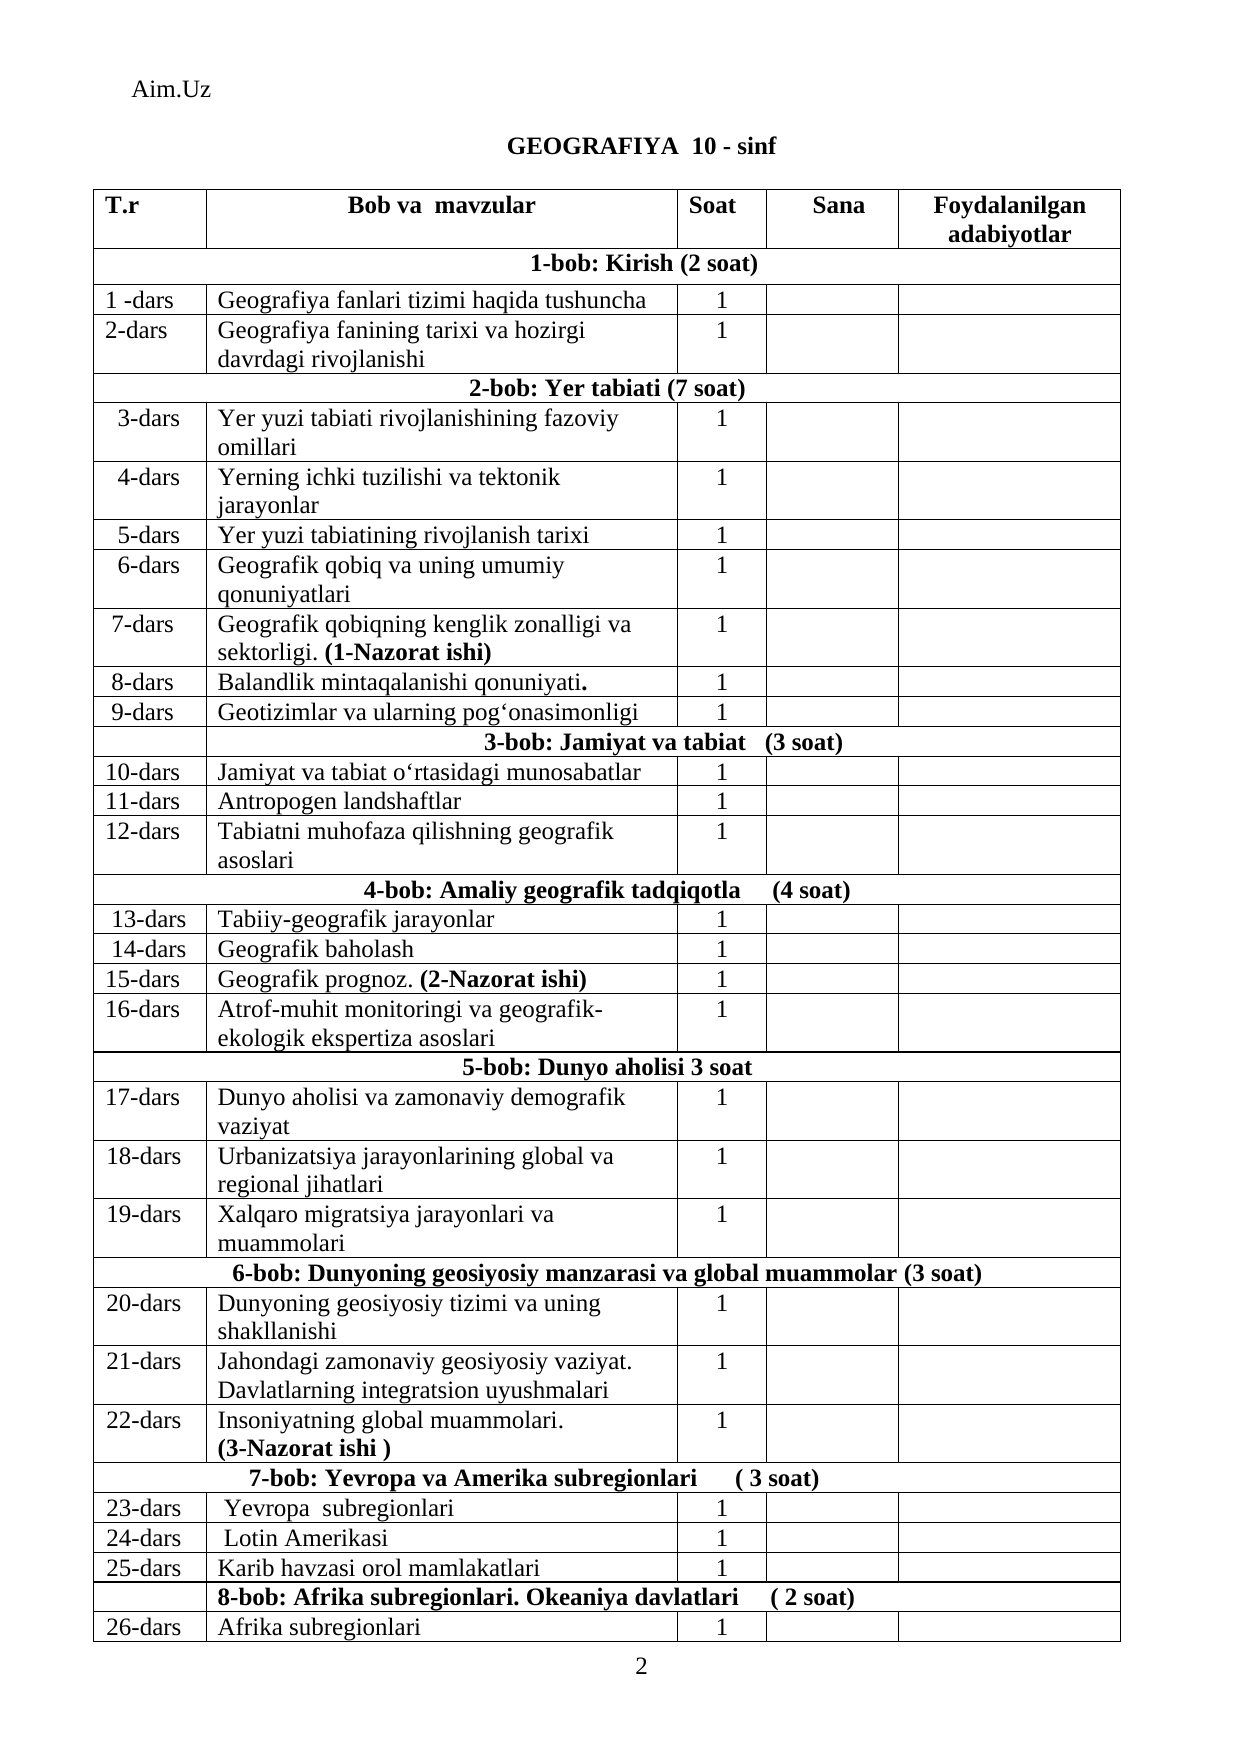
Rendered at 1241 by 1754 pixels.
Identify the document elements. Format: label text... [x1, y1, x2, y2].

table_cell 1 [678, 816, 766, 874]
table_cell [767, 667, 898, 696]
table_cell [899, 816, 1120, 874]
table_cell [899, 934, 1120, 963]
table_cell 1 [678, 757, 766, 785]
table_cell Dunyoning geosiyosiy tizimi va uning shakllanishi [207, 1288, 677, 1345]
table_cell Jamiyat va tabiat o‘rtasidagi munosabatlar [207, 757, 677, 785]
table_cell 1 [678, 285, 766, 314]
table_cell 11-dars [94, 786, 206, 815]
table_cell [899, 1405, 1120, 1462]
table_cell Geografik baholash [207, 934, 677, 963]
table_cell [767, 905, 898, 933]
table_cell [899, 1346, 1120, 1404]
table_cell Insoniyatning global muammolari. (3-Nazorat ishi ) [207, 1405, 677, 1462]
table_cell 23-dars [94, 1493, 206, 1522]
table_cell 20-dars [94, 1288, 206, 1345]
table_cell 1 [678, 1405, 766, 1462]
table_cell [899, 786, 1120, 815]
table_header Foydalanilgan adabiyotlar [899, 190, 1120, 247]
table_cell [767, 285, 898, 314]
table_cell Afrika subregionlari [207, 1612, 677, 1641]
table_cell [899, 757, 1120, 785]
table_cell 21-dars [94, 1346, 206, 1404]
table_cell Dunyo aholisi va zamonaviy demografik vaziyat [207, 1082, 677, 1140]
table_cell Yevropa subregionlari [207, 1493, 677, 1522]
table_cell [899, 315, 1120, 372]
table_cell [94, 727, 206, 756]
table_cell 19-dars [94, 1199, 206, 1257]
table_cell 6-dars [94, 550, 206, 608]
table_cell Jahondagi zamonaviy geosiyosiy vaziyat. Davlatlarning integratsion uyushmalari [207, 1346, 677, 1404]
table_cell Urbanizatsiya jarayonlarining global va regional jihatlari [207, 1141, 677, 1198]
table_cell 5-bob: Dunyo aholisi 3 soat [94, 1053, 1120, 1081]
table_cell 18-dars [94, 1141, 206, 1198]
table_cell 1 [678, 964, 766, 993]
table_cell 3-bob: Jamiyat va tabiat (3 soat) [207, 727, 1120, 756]
table_header T.r [94, 190, 206, 247]
table_cell [899, 462, 1120, 519]
table_cell 1 [678, 609, 766, 666]
table_cell [899, 1082, 1120, 1140]
table_cell 15-dars [94, 964, 206, 993]
table_cell 1 [678, 994, 766, 1051]
table_cell 1 [678, 1288, 766, 1345]
table_cell 1 [678, 1523, 766, 1552]
table_cell Tabiiy-geografik jarayonlar [207, 905, 677, 933]
table_cell Tabiatni muhofaza qilishning geografik asoslari [207, 816, 677, 874]
table_cell [767, 520, 898, 549]
text GEOGRAFIYA 10 - sinf [131, 131, 1152, 160]
table_cell 4-dars [94, 462, 206, 519]
table_cell [899, 1523, 1120, 1552]
table_cell Geografik qobiqning kenglik zonalligi va sektorligi. (1-Nazorat ishi) [207, 609, 677, 666]
table_cell Karib havzasi orol mamlakatlari [207, 1553, 677, 1581]
table_cell [767, 462, 898, 519]
table_cell [767, 1493, 898, 1522]
table_cell [899, 994, 1120, 1051]
table_cell [899, 964, 1120, 993]
table_cell 8-dars [94, 667, 206, 696]
table_cell [767, 550, 898, 608]
table_header Soat [678, 190, 766, 247]
table_cell 1 [678, 1612, 766, 1641]
table_cell [899, 697, 1120, 726]
table_cell Atrof-muhit monitoringi va geografik-ekologik ekspertiza asoslari [207, 994, 677, 1051]
table_cell [767, 964, 898, 993]
table_cell [767, 1141, 898, 1198]
table_cell 5-dars [94, 520, 206, 549]
table_cell [767, 609, 898, 666]
table_cell 8-bob: Afrika subregionlari. Okeaniya davlatlari ( 2 soat) [207, 1583, 1120, 1611]
table_cell Yer yuzi tabiati rivojlanishining fazoviy omillari [207, 403, 677, 461]
table_cell [767, 1405, 898, 1462]
table_cell [767, 403, 898, 461]
table_cell [767, 1082, 898, 1140]
table_cell [767, 1523, 898, 1552]
table_cell 1 [678, 1199, 766, 1257]
table_cell [767, 1553, 898, 1581]
table_cell 1 [678, 462, 766, 519]
table_header Sana [767, 190, 898, 247]
table_cell [899, 1141, 1120, 1198]
table_cell [767, 1199, 898, 1257]
table_cell Geografiya fanining tarixi va hozirgi davrdagi rivojlanishi [207, 315, 677, 372]
table_cell 1 [678, 1141, 766, 1198]
table_cell Lotin Amerikasi [207, 1523, 677, 1552]
table_cell 1 [678, 905, 766, 933]
table_cell 1 [678, 1082, 766, 1140]
table_cell 1 [678, 1553, 766, 1581]
table_cell 1 [678, 520, 766, 549]
table_cell 1 [678, 934, 766, 963]
table_cell 6-bob: Dunyoning geosiyosiy manzarasi va global muammolar (3 soat) [94, 1258, 1120, 1287]
table_cell [767, 697, 898, 726]
table_cell 7-dars [94, 609, 206, 666]
table_cell [899, 550, 1120, 608]
table_cell 1 [678, 786, 766, 815]
table_cell 2-dars [94, 315, 206, 372]
table_cell 14-dars [94, 934, 206, 963]
table_cell Xalqaro migratsiya jarayonlari va muammolari [207, 1199, 677, 1257]
table_cell [899, 403, 1120, 461]
table_cell [899, 1493, 1120, 1522]
table_cell [899, 1612, 1120, 1641]
table_cell 24-dars [94, 1523, 206, 1552]
table_cell [899, 667, 1120, 696]
table_cell 1 [678, 403, 766, 461]
table_cell [767, 1346, 898, 1404]
table_cell [899, 285, 1120, 314]
table_cell Geografik qobiq va uning umumiy qonuniyatlari [207, 550, 677, 608]
table_cell 7-bob: Yevropa va Amerika subregionlari ( 3 soat) [94, 1463, 1120, 1492]
table_cell 1 [678, 667, 766, 696]
table_cell [899, 609, 1120, 666]
table_cell Balandlik mintaqalanishi qonuniyati. [207, 667, 677, 696]
table_cell 26-dars [94, 1612, 206, 1641]
table_cell [767, 1612, 898, 1641]
table_cell 1 [678, 315, 766, 372]
table_cell 22-dars [94, 1405, 206, 1462]
table_cell Geografiya fanlari tizimi haqida tushuncha [207, 285, 677, 314]
table_cell 1 [678, 1346, 766, 1404]
table_cell Antropogen landshaftlar [207, 786, 677, 815]
table_cell [899, 905, 1120, 933]
table_cell Geotizimlar va ularning pog‘onasimonligi [207, 697, 677, 726]
table_cell Yer yuzi tabiatining rivojlanish tarixi [207, 520, 677, 549]
table_cell 1 [678, 1493, 766, 1522]
table_cell 1-bob: Kirish (2 soat) [94, 249, 1120, 284]
table_cell [767, 786, 898, 815]
table_cell 1 [678, 697, 766, 726]
table_cell 17-dars [94, 1082, 206, 1140]
table_cell [767, 315, 898, 372]
table_cell 4-bob: Amaliy geografik tadqiqotla (4 soat) [94, 875, 1120, 903]
table_cell 25-dars [94, 1553, 206, 1581]
table_cell [899, 1553, 1120, 1581]
table_cell [767, 1288, 898, 1345]
table_cell 9-dars [94, 697, 206, 726]
table_header Bob va mavzular [207, 190, 677, 247]
table_cell Yerning ichki tuzilishi va tektonik jarayonlar [207, 462, 677, 519]
table_cell Geografik prognoz. (2-Nazorat ishi) [207, 964, 677, 993]
table_cell 2-bob: Yer tabiati (7 soat) [94, 374, 1120, 402]
table_cell [899, 520, 1120, 549]
table_cell [767, 934, 898, 963]
table_cell 13-dars [94, 905, 206, 933]
table_cell 16-dars [94, 994, 206, 1051]
table_cell 3-dars [94, 403, 206, 461]
table_cell 10-dars [94, 757, 206, 785]
table_cell [767, 757, 898, 785]
table_cell [94, 1583, 206, 1611]
table_cell [899, 1199, 1120, 1257]
table_cell [767, 816, 898, 874]
table_cell [899, 1288, 1120, 1345]
table_cell [767, 994, 898, 1051]
table_cell 12-dars [94, 816, 206, 874]
table_cell 1 -dars [94, 285, 206, 314]
table_cell 1 [678, 550, 766, 608]
